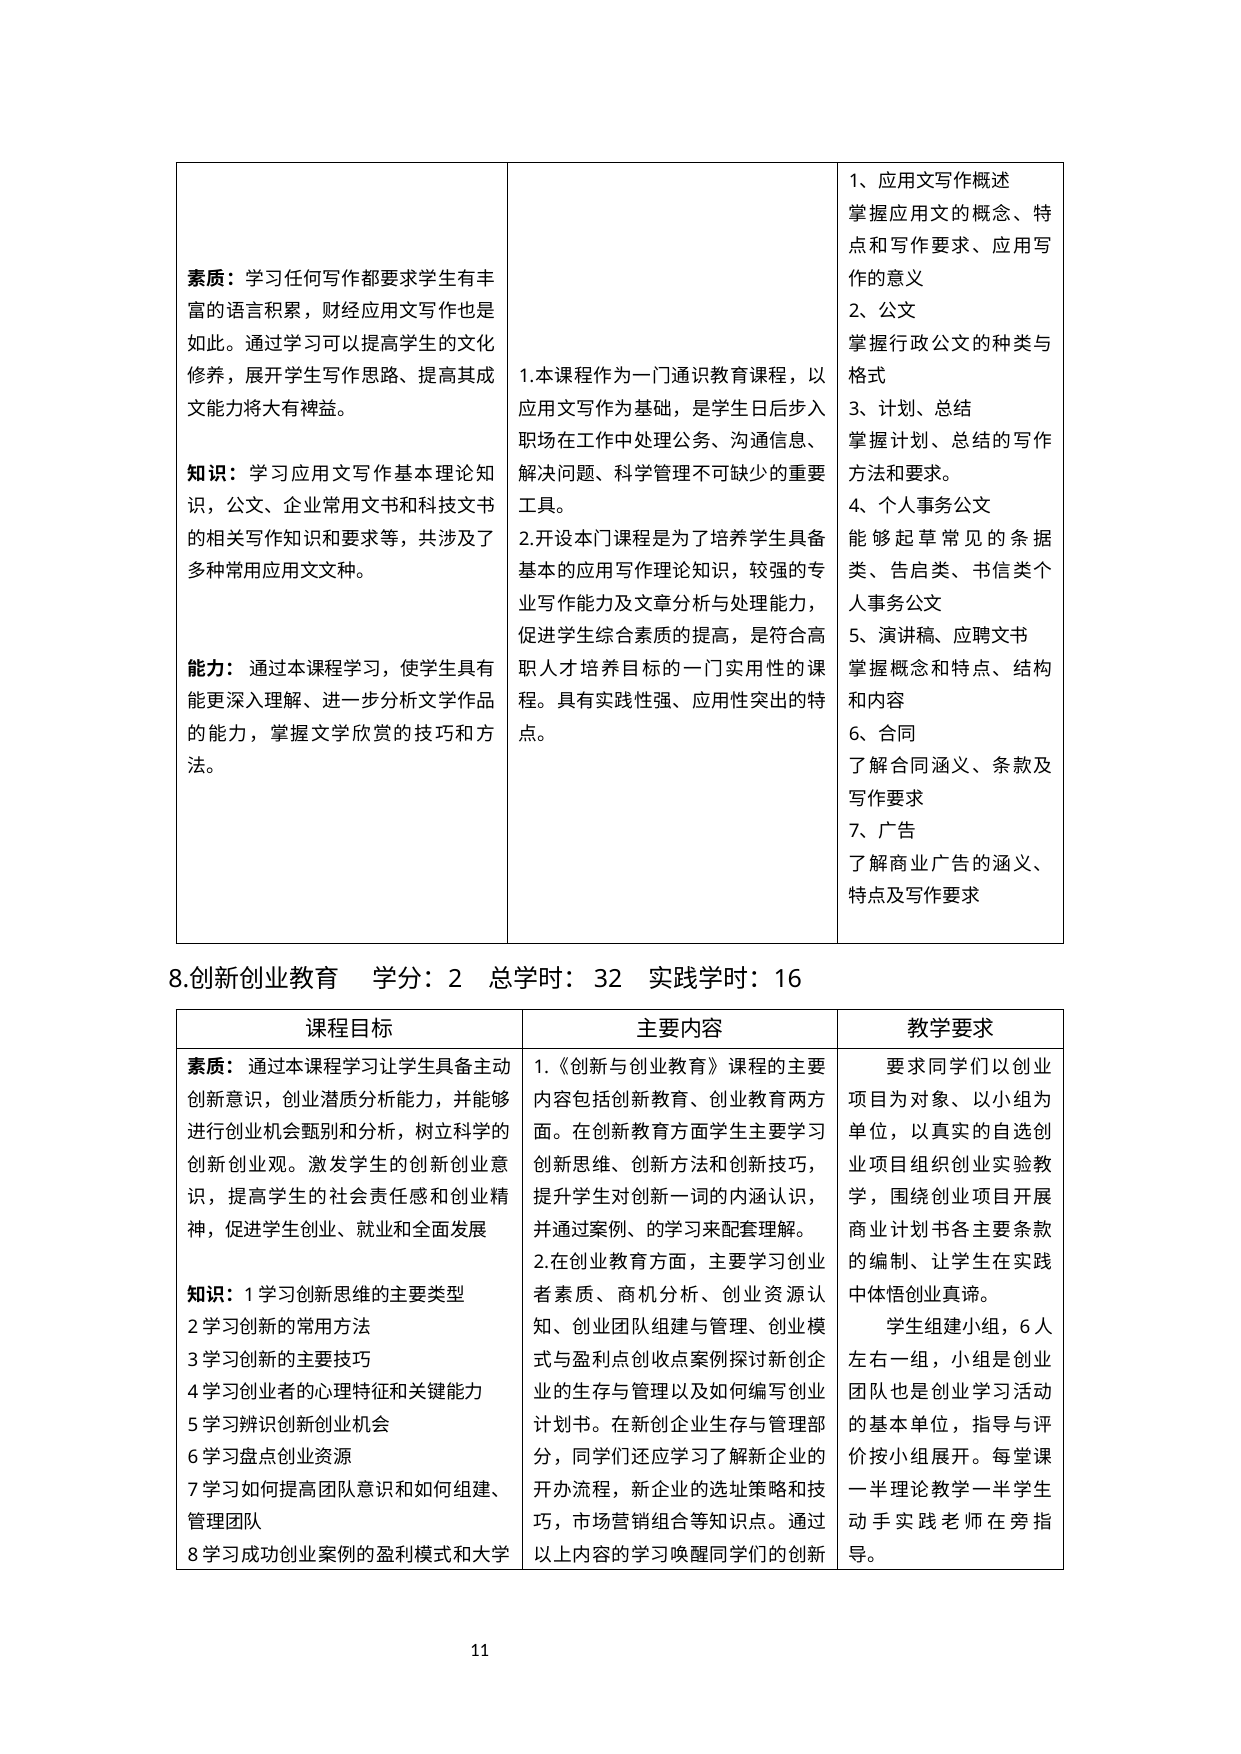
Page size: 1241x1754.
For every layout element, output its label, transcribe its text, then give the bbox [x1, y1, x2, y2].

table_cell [177, 1049, 522, 1569]
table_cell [838, 1049, 1063, 1569]
table_header 主要内容 [523, 1010, 837, 1048]
table_header 教学要求 [838, 1010, 1063, 1048]
text 8.创新创业教育 学分：2 总学时： 32 实践学时：16 [118, 944, 1122, 1009]
table_cell 素质：学习任何写作都要求学生有丰富的语言积累，财经应用文写作也是如此。通过学习可以提高学生的文化修养，展开学生写作思路、提高其成文能力将大有裨益。 知识：学习应用文写作基本理论知识，公文、企业常用文书和科技文书的相关写作知识和要求等，共涉及了多种常用应用文文种。 能力： 通过本课程学习，使学生具有能更深入理解、进一步分析文学作品的能力，掌握文学欣赏的技巧和方法。 [177, 163, 507, 943]
table_cell 1、应用文写作概述 掌握应用文的概念、特点和写作要求、应用写作的意义 2、公文 掌握行政公文的种类与格式 3、计划、总结 掌握计划、总结的写作方法和要求。 4、个人事务公文 能够起草常见的条据类、告启类、书信类个人事务公文 5、演讲稿、应聘文书 掌握概念和特点、结构和内容 6、合同 了解合同涵义、条款及写作要求 7、广告 了解商业广告的涵义、特点及写作要求 [838, 163, 1063, 943]
table_header 课程目标 [177, 1010, 522, 1048]
table_cell 1.本课程作为一门通识教育课程，以应用文写作为基础，是学生日后步入职场在工作中处理公务、沟通信息、解决问题、科学管理不可缺少的重要工具。 2.开设本门课程是为了培养学生具备基本的应用写作理论知识，较强的专业写作能力及文章分析与处理能力，促进学生综合素质的提高，是符合高职人才培养目标的一门实用性的课程。具有实践性强、应用性突出的特点。 [508, 163, 837, 943]
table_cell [523, 1049, 837, 1569]
